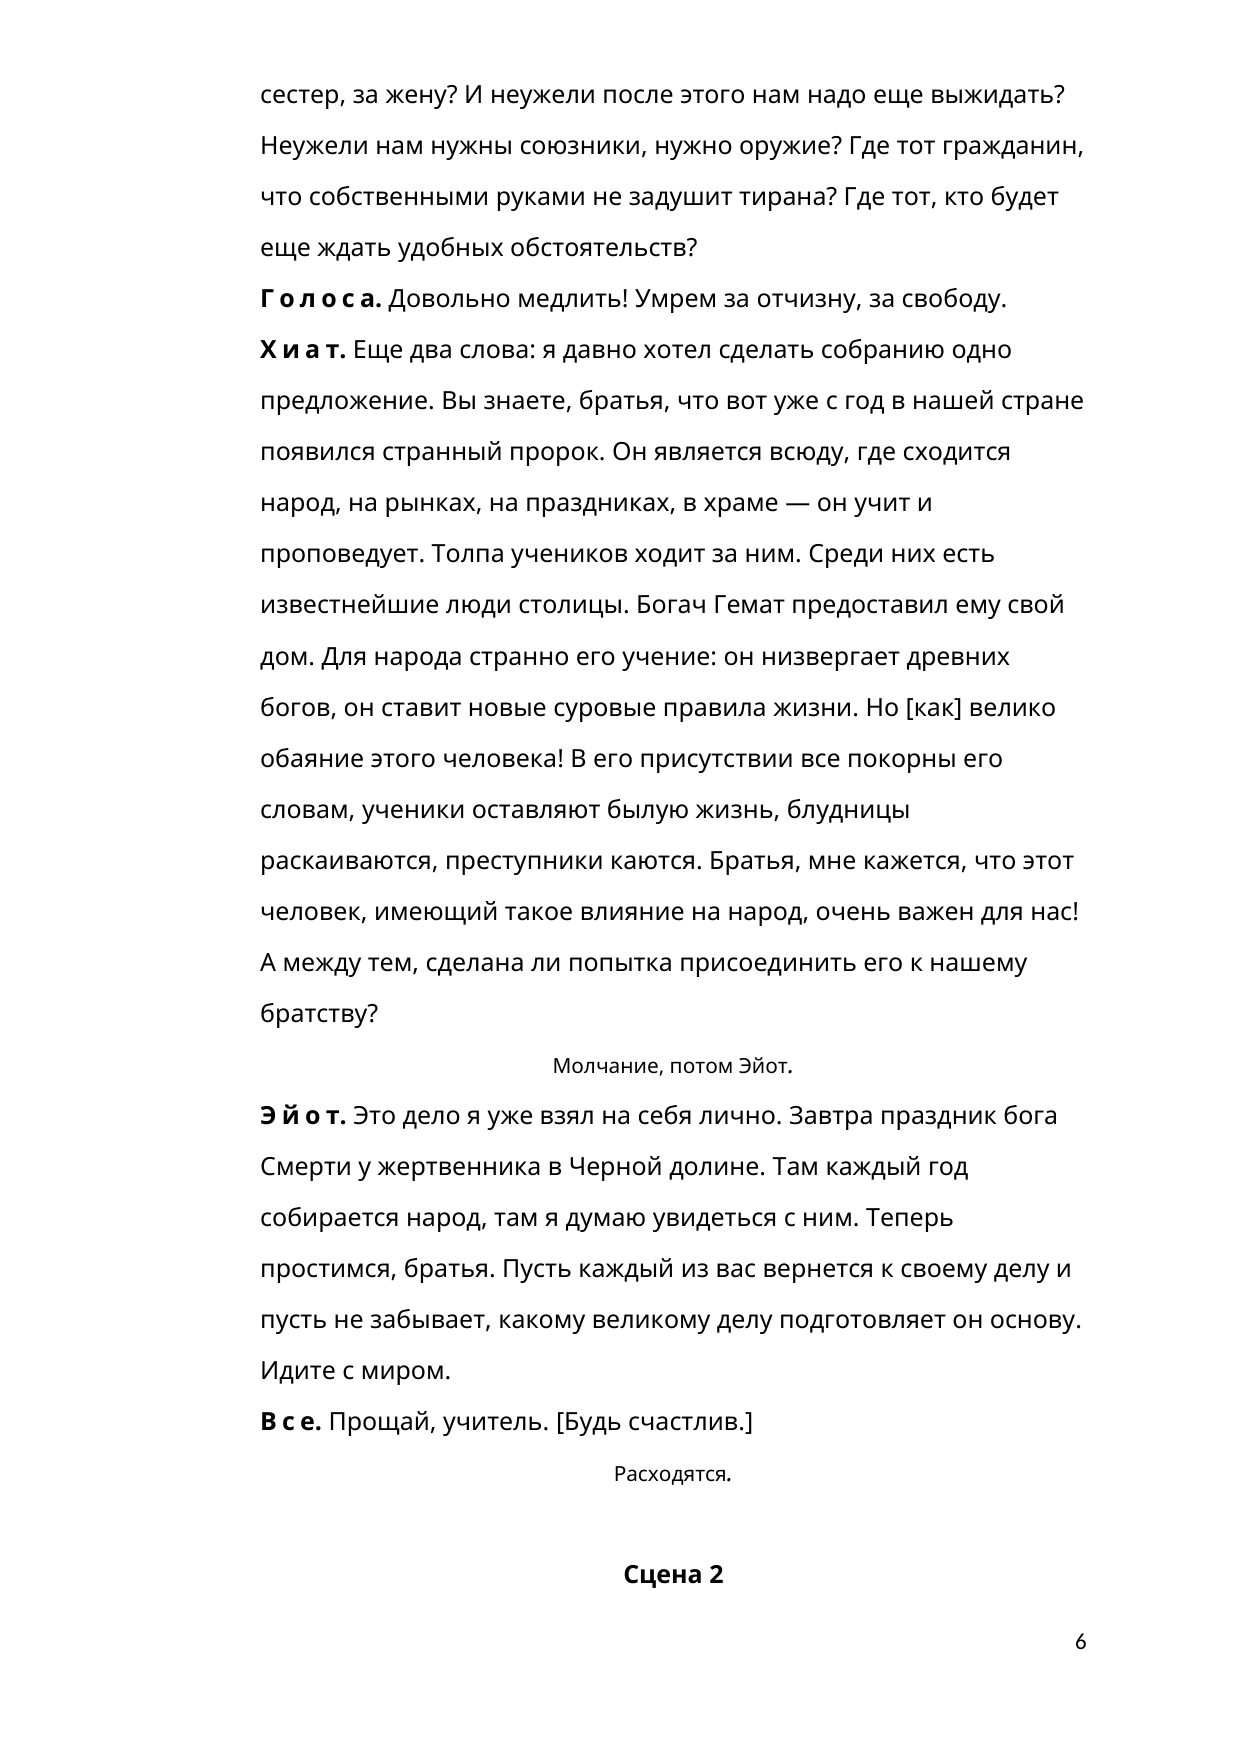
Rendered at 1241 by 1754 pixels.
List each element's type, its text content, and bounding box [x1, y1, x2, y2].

text Хиат. Еще два слова: я давно хотел сделать собранию одно предложение. Вы знаете, братья, что вот уже с год в нашей стране появился странный пророк. Он является всюду, где сходится народ, на рынках, на праздниках, в храме — он учит и проповедует. Толпа учеников ходит за ним. Среди них есть известнейшие люди столицы. Богач Гемат предоставил ему свой дом. Для народа странно его учение: он низвергает древних богов, он ставит новые суровые правила жизни. Но [как] велико обаяние этого человека! В его присутствии все покорны его словам, ученики оставляют былую жизнь, блудницы раскаиваются, преступники каются. Братья, мне кажется, что этот человек, имеющий такое влияние на народ, очень важен для нас! А между тем, сделана ли попытка присоединить его к нашему братству? [260, 332, 1087, 1029]
text Сцена 2 [260, 1557, 1087, 1591]
text Голоса. Довольно медлить! Умрем за отчизну, за свободу. [260, 281, 1087, 315]
text Молчание, потом Эйот. [260, 1047, 1087, 1081]
text Эйот. Это дело я уже взял на себя лично. Завтра праздник бога Смерти у жертвенника в Черной долине. Там каждый год собирается народ, там я думаю увидеться с ним. Теперь простимся, братья. Пусть каждый из вас вернется к своему делу и пусть не забывает, какому великому делу подготовляет он основу. Идите с миром. [260, 1098, 1087, 1387]
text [260, 77, 1087, 264]
text Все. Прощай, учитель. [Будь cчастлив.] [260, 1404, 1087, 1438]
text Расходятся. [260, 1455, 1087, 1489]
